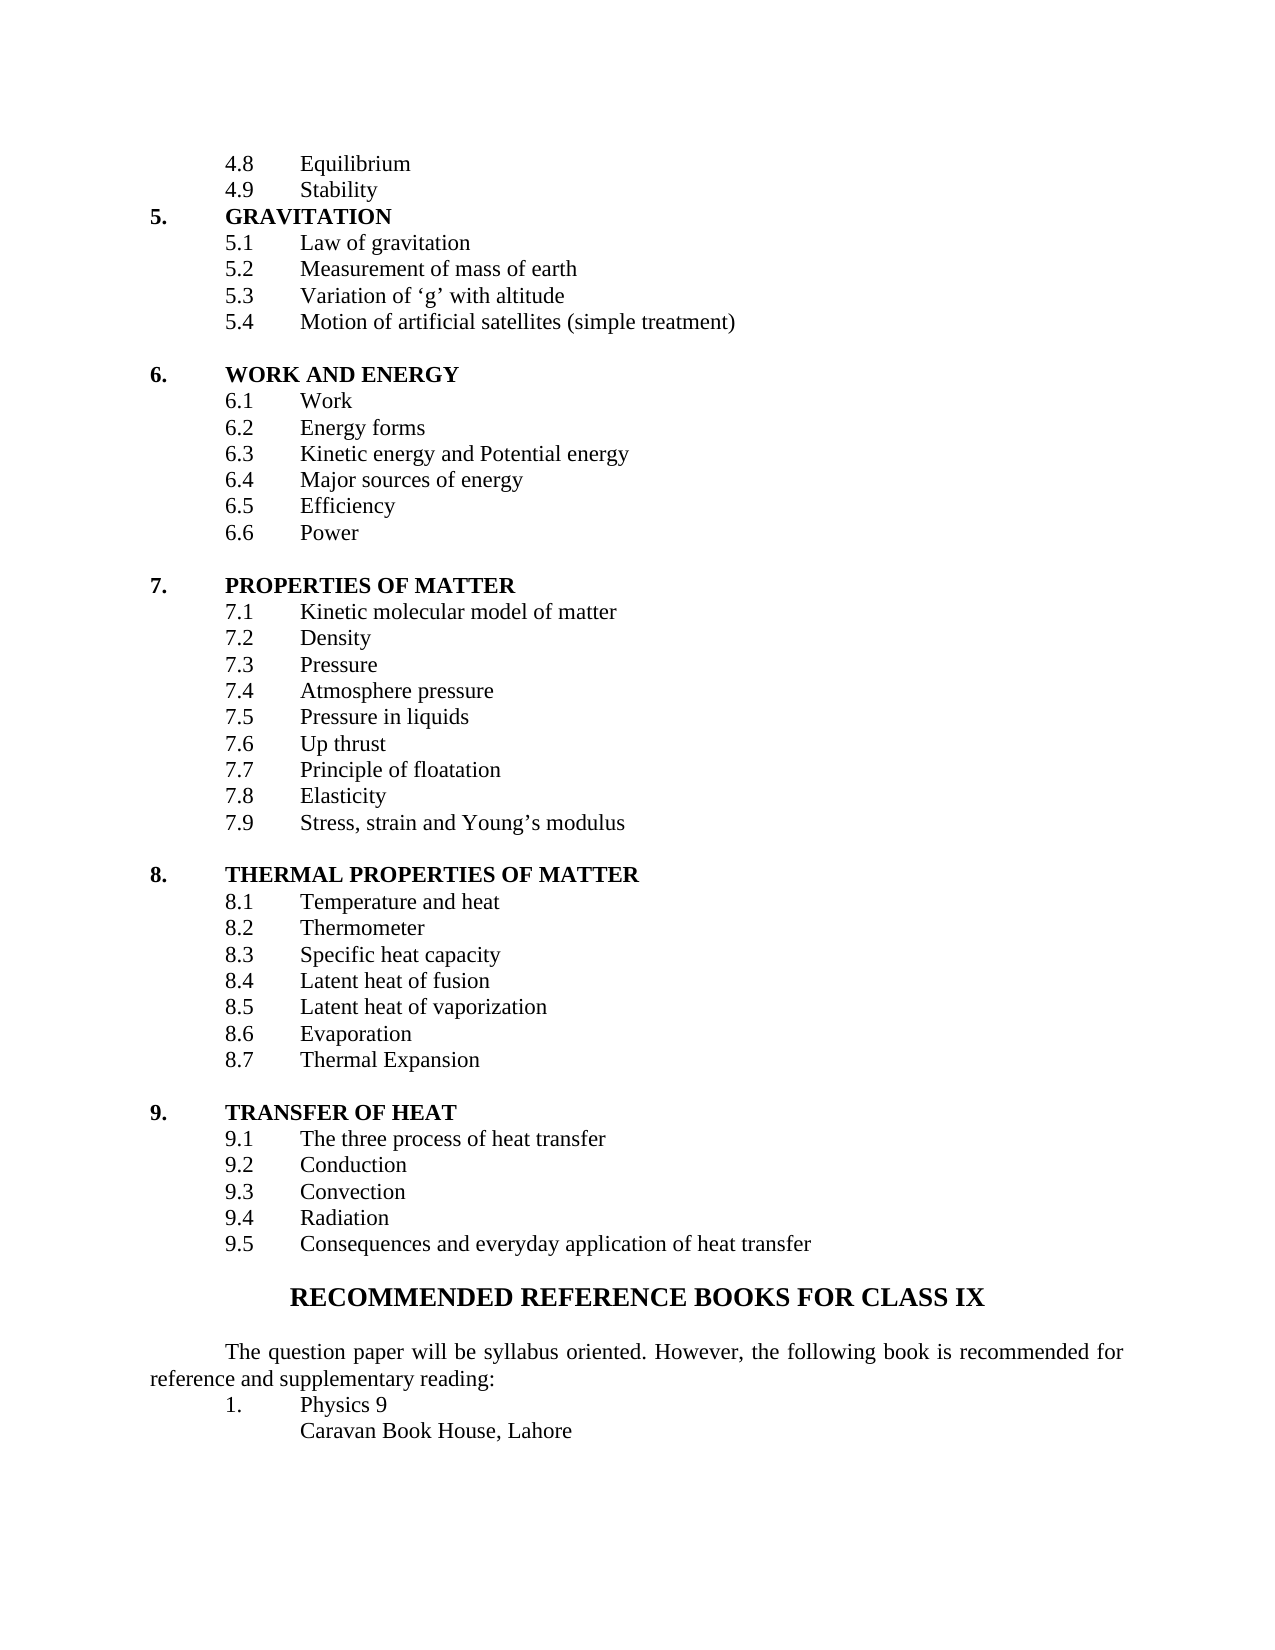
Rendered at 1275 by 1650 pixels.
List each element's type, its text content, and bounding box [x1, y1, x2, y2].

text 7.3 Pressure [150, 651, 1125, 677]
text 4.8 Equilibrium [150, 150, 1125, 176]
text 5.4 Motion of artificial satellites (simple treatment) [150, 308, 1125, 334]
text 8.7 Thermal Expansion [150, 1046, 1125, 1072]
text 9.4 Radiation [150, 1204, 1125, 1231]
text 6.2 Energy forms [150, 413, 1125, 440]
text 7.7 Principle of floatation [150, 756, 1125, 782]
text RECOMMENDED REFERENCE BOOKS FOR CLASS IX [150, 1281, 1125, 1312]
text 9.5 Consequences and everyday application of heat transfer [150, 1231, 1125, 1257]
text 7.8 Elasticity [150, 782, 1125, 809]
text 7.4 Atmosphere pressure [150, 677, 1125, 703]
text Caravan Book House, Lahore [150, 1417, 1125, 1444]
text 7.6 Up thrust [150, 730, 1125, 756]
text 8.6 Evaporation [150, 1020, 1125, 1046]
text 1. Physics 9 [150, 1391, 1125, 1417]
text 8.5 Latent heat of vaporization [150, 993, 1125, 1020]
text 6.4 Major sources of energy [150, 466, 1125, 493]
text 9.2 Conduction [150, 1151, 1125, 1178]
text 6.5 Efficiency [150, 493, 1125, 519]
text 9.3 Convection [150, 1178, 1125, 1204]
text 9.1 The three process of heat transfer [150, 1125, 1125, 1151]
text 7.2 Density [150, 624, 1125, 651]
text 7.1 Kinetic molecular model of matter [150, 598, 1125, 624]
text 5.3 Variation of ‘g’ with altitude [150, 282, 1125, 308]
text 6.6 Power [150, 519, 1125, 545]
text 5.1 Law of gravitation [150, 229, 1125, 255]
text 6.1 Work [150, 387, 1125, 413]
text 5.2 Measurement of mass of earth [150, 255, 1125, 282]
text 7.5 Pressure in liquids [150, 703, 1125, 730]
text 7.9 Stress, strain and Young’s modulus [150, 809, 1125, 835]
text The question paper will be syllabus oriented. However, the following book is recommended for reference and supplementary reading: [150, 1338, 1125, 1391]
text 8.3 Specific heat capacity [150, 941, 1125, 967]
text 4.9 Stability [150, 176, 1125, 203]
text 8.4 Latent heat of fusion [150, 967, 1125, 993]
text 8. THERMAL PROPERTIES OF MATTER [150, 862, 1125, 888]
text 8.2 Thermometer [150, 914, 1125, 941]
text 7. PROPERTIES OF MATTER [150, 572, 1125, 598]
text 5. GRAVITATION [150, 203, 1125, 229]
text 9. TRANSFER OF HEAT [150, 1099, 1125, 1125]
text 6.3 Kinetic energy and Potential energy [150, 440, 1125, 466]
text 8.1 Temperature and heat [150, 888, 1125, 914]
text 6. WORK AND ENERGY [150, 361, 1125, 387]
